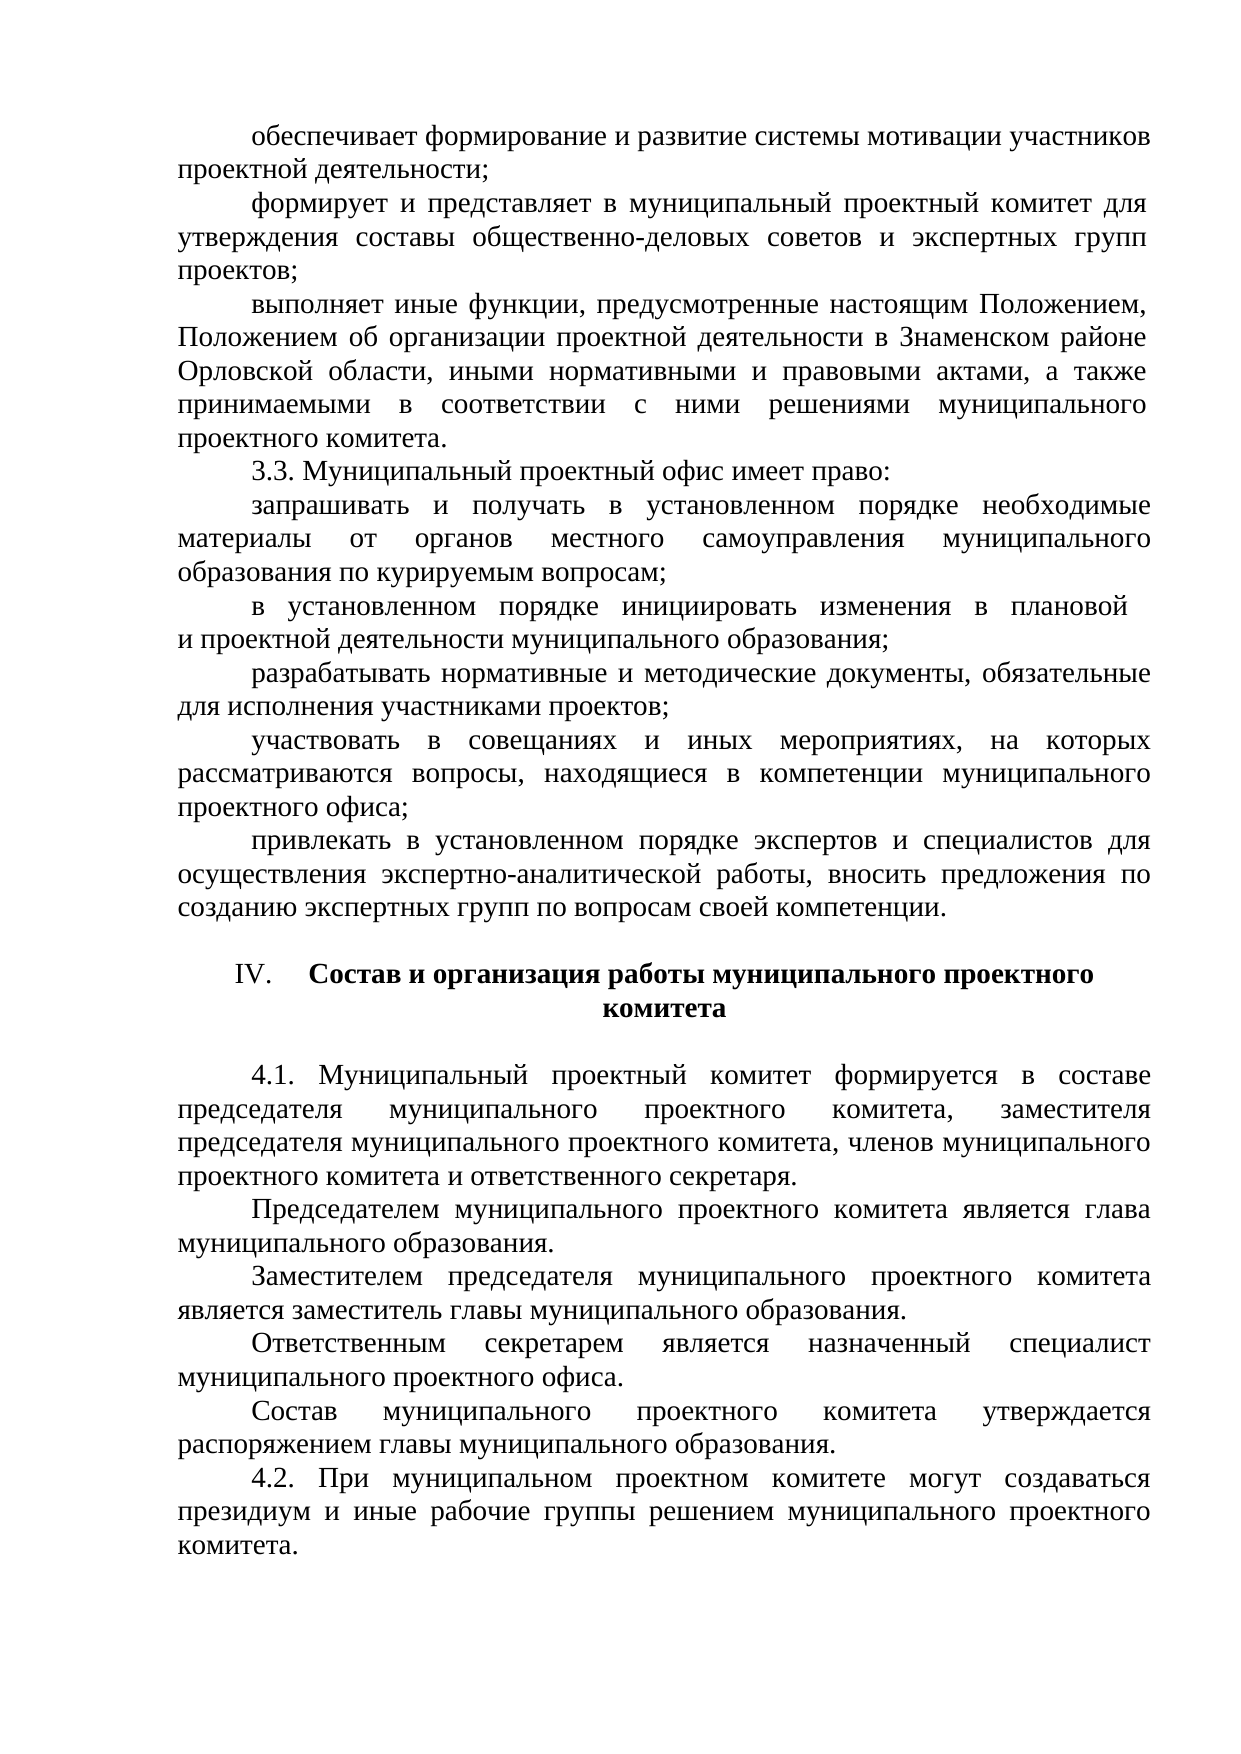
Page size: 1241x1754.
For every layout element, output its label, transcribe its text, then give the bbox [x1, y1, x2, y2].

text привлекать в установленном порядке экспертов и специалистов для осуществления экспертно-аналитической работы, вносить предложения по созданию экспертных групп по вопросам своей компетенции. [177, 822, 1152, 923]
text запрашивать и получать в установленном порядке необходимые материалы от органов местного самоуправления муниципального образования по курируемым вопросам; [177, 487, 1152, 588]
text Председателем муниципального проектного комитета является глава муниципального образования. [177, 1191, 1152, 1258]
text выполняет иные функции, предусмотренные настоящим Положением, Положением об организации проектной деятельности в Знаменском районе Орловской области, иными нормативными и правовыми актами, а также принимаемыми в соответствии с ними решениями муниципального проектного комитета. [177, 286, 1147, 453]
text Состав муниципального проектного комитета утверждается распоряжением главы муниципального образования. [177, 1393, 1152, 1460]
text в установленном порядке инициировать изменения в плановой и проектной деятельности муниципального образования; [177, 588, 1152, 655]
text Заместителем председателя муниципального проектного комитета является заместитель главы муниципального образования. [177, 1258, 1152, 1326]
text 3.3. Муниципальный проектный офис имеет право: [177, 453, 1152, 487]
text Ответственным секретарем является назначенный специалист муниципального проектного офиса. [177, 1326, 1152, 1393]
text обеспечивает формирование и развитие системы мотивации участников проектной деятельности; [177, 118, 1152, 185]
text 4.1. Муниципальный проектный комитет формируется в составе председателя муниципального проектного комитета, заместителя председателя муниципального проектного комитета, членов муниципального проектного комитета и ответственного секретаря. [177, 1057, 1152, 1191]
text 4.2. При муниципальном проектном комитете могут создаваться президиум и иные рабочие группы решением муниципального проектного комитета. [177, 1460, 1152, 1560]
text участвовать в совещаниях и иных мероприятиях, на которых рассматриваются вопросы, находящиеся в компетенции муниципального проектного офиса; [177, 722, 1152, 822]
text разрабатывать нормативные и методические документы, обязательные для исполнения участниками проектов; [177, 655, 1152, 722]
list Состав и организация работы муниципального проектного комитета [177, 957, 1152, 1024]
text формирует и представляет в муниципальный проектный комитет для утверждения составы общественно-деловых советов и экспертных групп проектов; [177, 185, 1147, 286]
